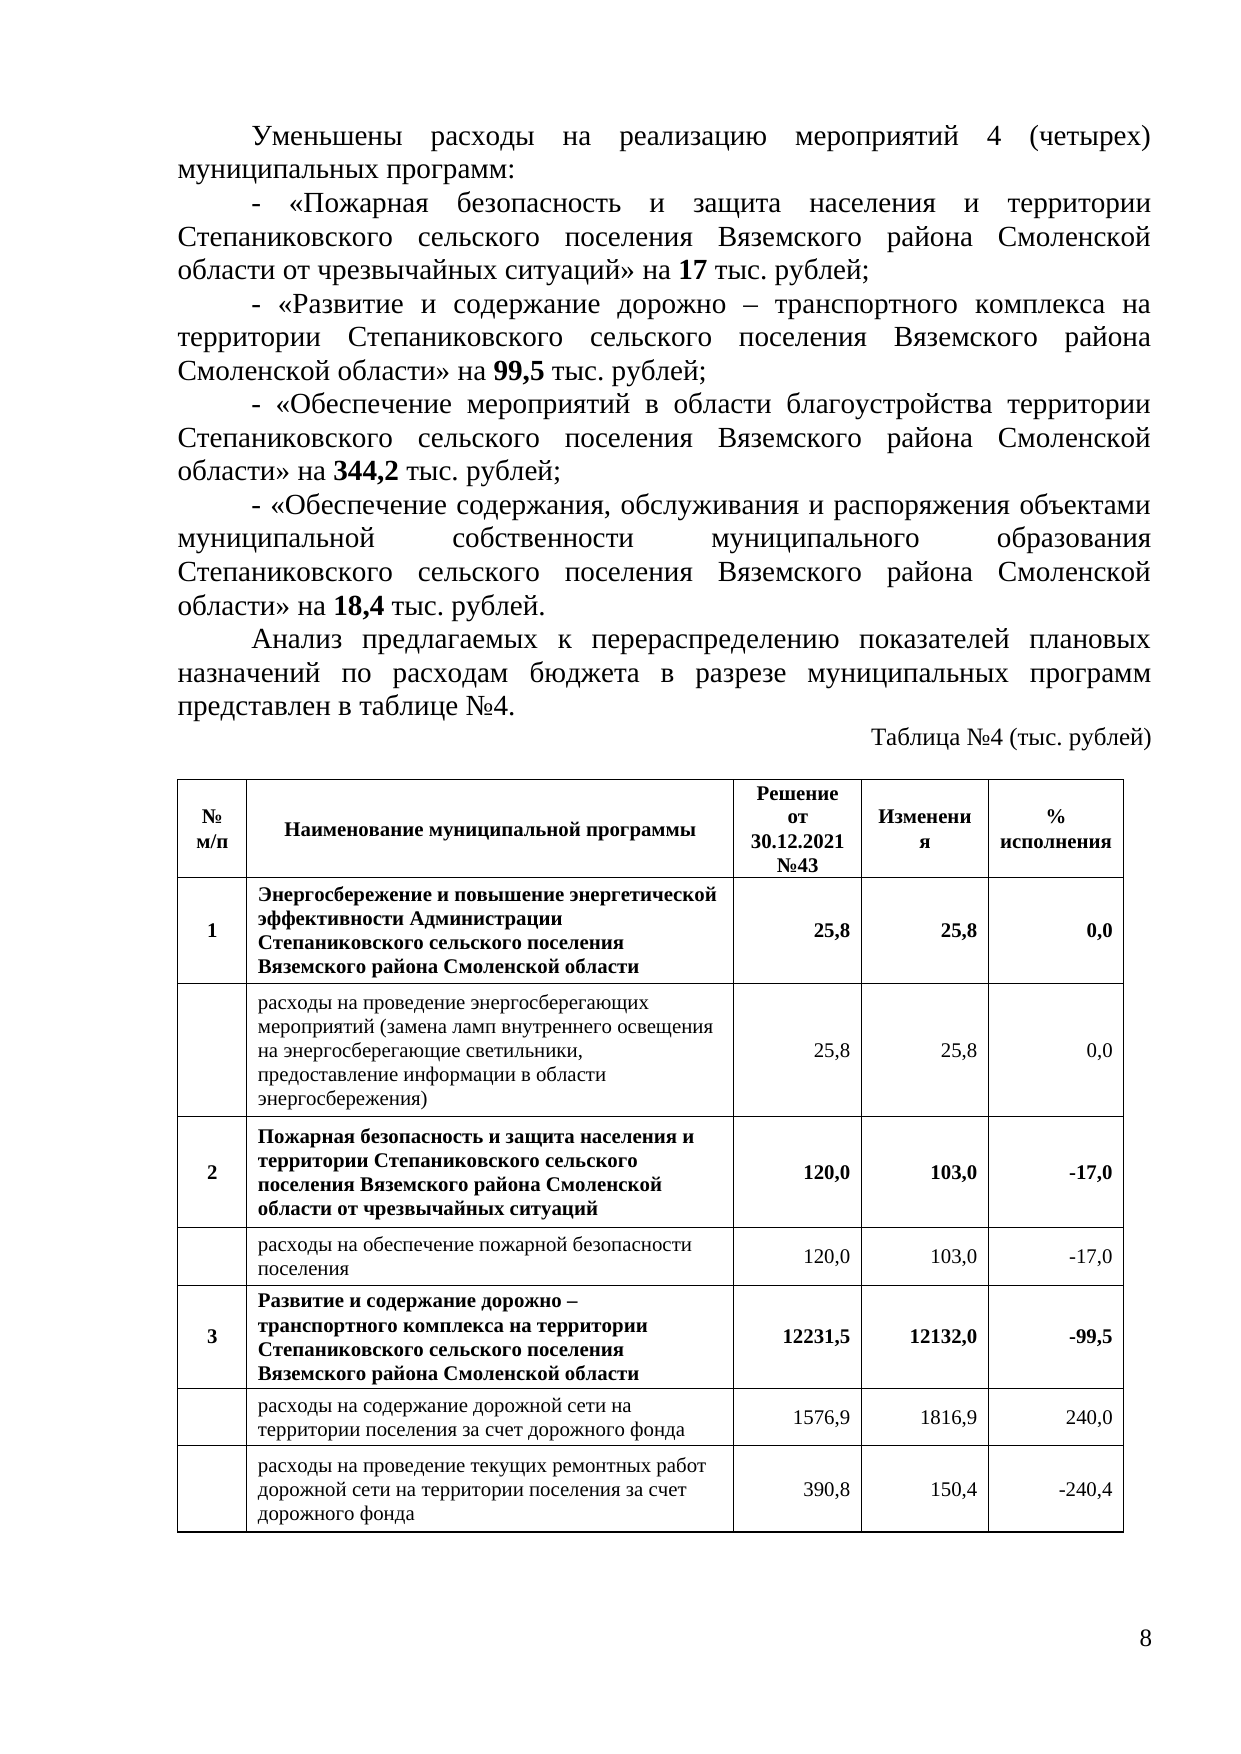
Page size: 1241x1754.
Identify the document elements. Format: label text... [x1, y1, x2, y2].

table_cell -17,0 [989, 1228, 1123, 1284]
table_cell [178, 984, 246, 1116]
table_cell Пожарная безопасность и защита населения и территории Степаниковского сельского поселения Вяземского района Смоленской области от чрезвычайных ситуаций [247, 1117, 733, 1227]
table_cell 25,8 [862, 878, 988, 983]
table_header Наименование муниципальной программы [247, 780, 733, 877]
table_cell 390,8 [734, 1446, 861, 1531]
table_cell 25,8 [734, 984, 861, 1116]
table_cell [178, 1228, 246, 1284]
table_header % исполнения [989, 780, 1123, 877]
table_cell 12132,0 [862, 1286, 988, 1388]
table_cell 1 [178, 878, 246, 983]
table_cell расходы на обеспечение пожарной безопасности поселения [247, 1228, 733, 1284]
table_cell 25,8 [862, 984, 988, 1116]
table_cell расходы на проведение текущих ремонтных работ дорожной сети на территории поселения за счет дорожного фонда [247, 1446, 733, 1531]
table_cell Развитие и содержание дорожно – транспортного комплекса на территории Степаниковского сельского поселения Вяземского района Смоленской области [247, 1286, 733, 1388]
table_cell 12231,5 [734, 1286, 861, 1388]
table_cell 240,0 [989, 1389, 1123, 1445]
table_cell 25,8 [734, 878, 861, 983]
text - «Развитие и содержание дорожно – транспортного комплекса на территории Степаниковского сельского поселения Вяземского района Смоленской области» на 99,5 тыс. рублей; [177, 286, 1152, 386]
table_cell 150,4 [862, 1446, 988, 1531]
table_cell расходы на содержание дорожной сети на территории поселения за счет дорожного фонда [247, 1389, 733, 1445]
table_cell 120,0 [734, 1228, 861, 1284]
table_cell 2 [178, 1117, 246, 1227]
table_cell [178, 1389, 246, 1445]
table_cell 103,0 [862, 1228, 988, 1284]
table_cell 0,0 [989, 984, 1123, 1116]
text Таблица №4 (тыс. рублей) [177, 722, 1152, 751]
table_cell -99,5 [989, 1286, 1123, 1388]
table_cell -240,4 [989, 1446, 1123, 1531]
table_cell 1576,9 [734, 1389, 861, 1445]
table_cell 120,0 [734, 1117, 861, 1227]
table_cell [178, 1446, 246, 1531]
table_cell 103,0 [862, 1117, 988, 1227]
table_cell 0,0 [989, 878, 1123, 983]
table_cell Энергосбережение и повышение энергетической эффективности Администрации Степаниковского сельского поселения Вяземского района Смоленской области [247, 878, 733, 983]
table_header Изменения [862, 780, 988, 877]
table_header № м/п [178, 780, 246, 877]
table_header Решение от 30.12.2021 №43 [734, 780, 861, 877]
text - «Обеспечение мероприятий в области благоустройства территории Степаниковского сельского поселения Вяземского района Смоленской области» на 344,2 тыс. рублей; [177, 386, 1152, 487]
text Уменьшены расходы на реализацию мероприятий 4 (четырех) муниципальных программ: [177, 118, 1152, 185]
table_cell 3 [178, 1286, 246, 1388]
table_cell расходы на проведение энергосберегающих мероприятий (замена ламп внутреннего освещения на энергосберегающие светильники, предоставление информации в области энергосбережения) [247, 984, 733, 1116]
table_cell 1816,9 [862, 1389, 988, 1445]
text - «Обеспечение содержания, обслуживания и распоряжения объектами муниципальной собственности муниципального образования Степаниковского сельского поселения Вяземского района Смоленской области» на 18,4 тыс. рублей. [177, 487, 1152, 621]
text - «Пожарная безопасность и защита населения и территории Степаниковского сельского поселения Вяземского района Смоленской области от чрезвычайных ситуаций» на 17 тыс. рублей; [177, 185, 1152, 286]
table_cell -17,0 [989, 1117, 1123, 1227]
text Анализ предлагаемых к перераспределению показателей плановых назначений по расходам бюджета в разрезе муниципальных программ представлен в таблице №4. [177, 621, 1152, 722]
